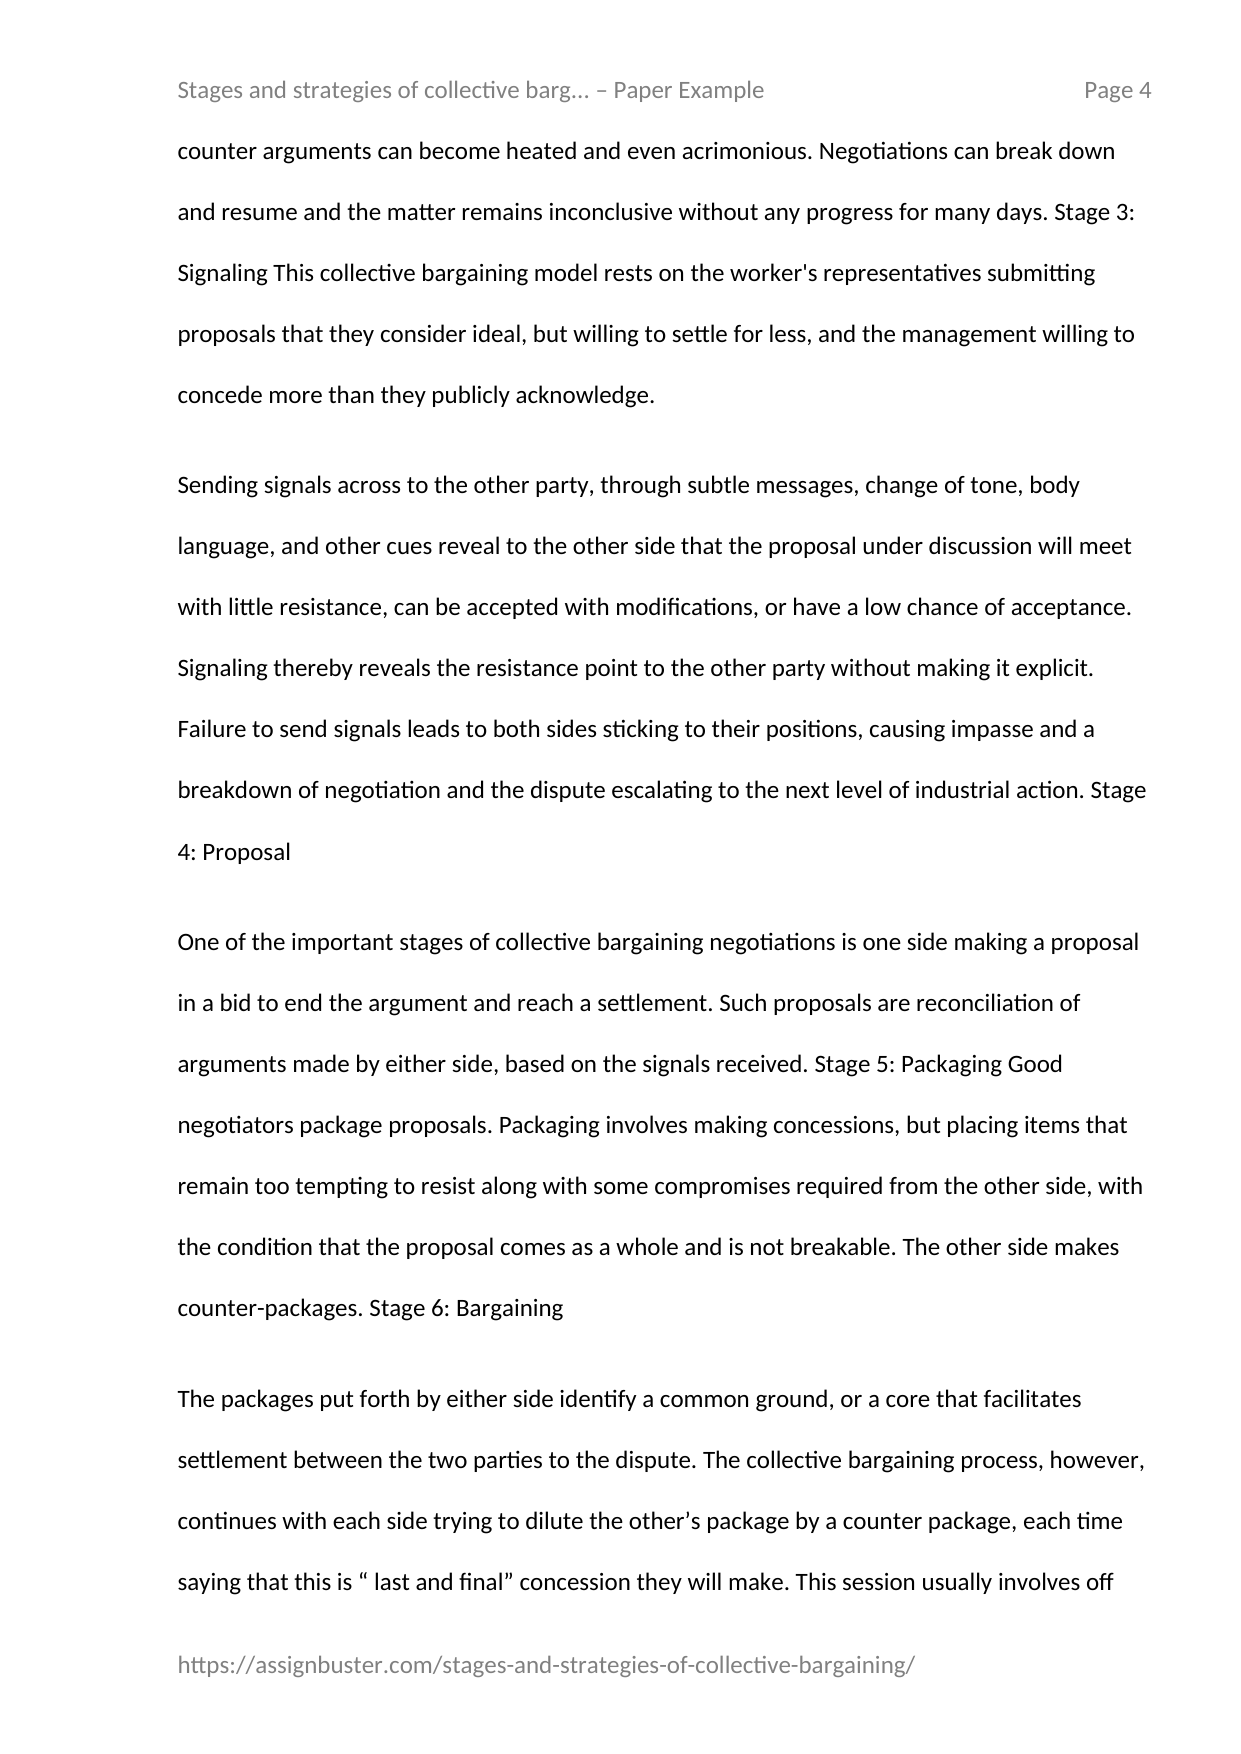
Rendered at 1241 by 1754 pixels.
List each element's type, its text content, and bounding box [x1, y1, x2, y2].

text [177, 135, 1152, 409]
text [177, 1383, 1152, 1597]
text Sending signals across to the other party, through subtle messages, change of tone, body language, and other cues reveal to the other side that the proposal under discussion will meet with little resistance, can be accepted with modifications, or have a low chance of acceptance. Signaling thereby reveals the resistance point to the other party without making it explicit. Failure to send signals leads to both sides sticking to their positions, causing impasse and a breakdown of negotiation and the dispute escalating to the next level of industrial action. Stage 4: Proposal [177, 469, 1152, 866]
text One of the important stages of collective bargaining negotiations is one side making a proposal in a bid to end the argument and reach a settlement. Such proposals are reconciliation of arguments made by either side, based on the signals received. Stage 5: Packaging Good negotiators package proposals. Packaging involves making concessions, but placing items that remain too tempting to resist along with some compromises required from the other side, with the condition that the proposal comes as a whole and is not breakable. The other side makes counter-packages. Stage 6: Bargaining [177, 926, 1152, 1323]
